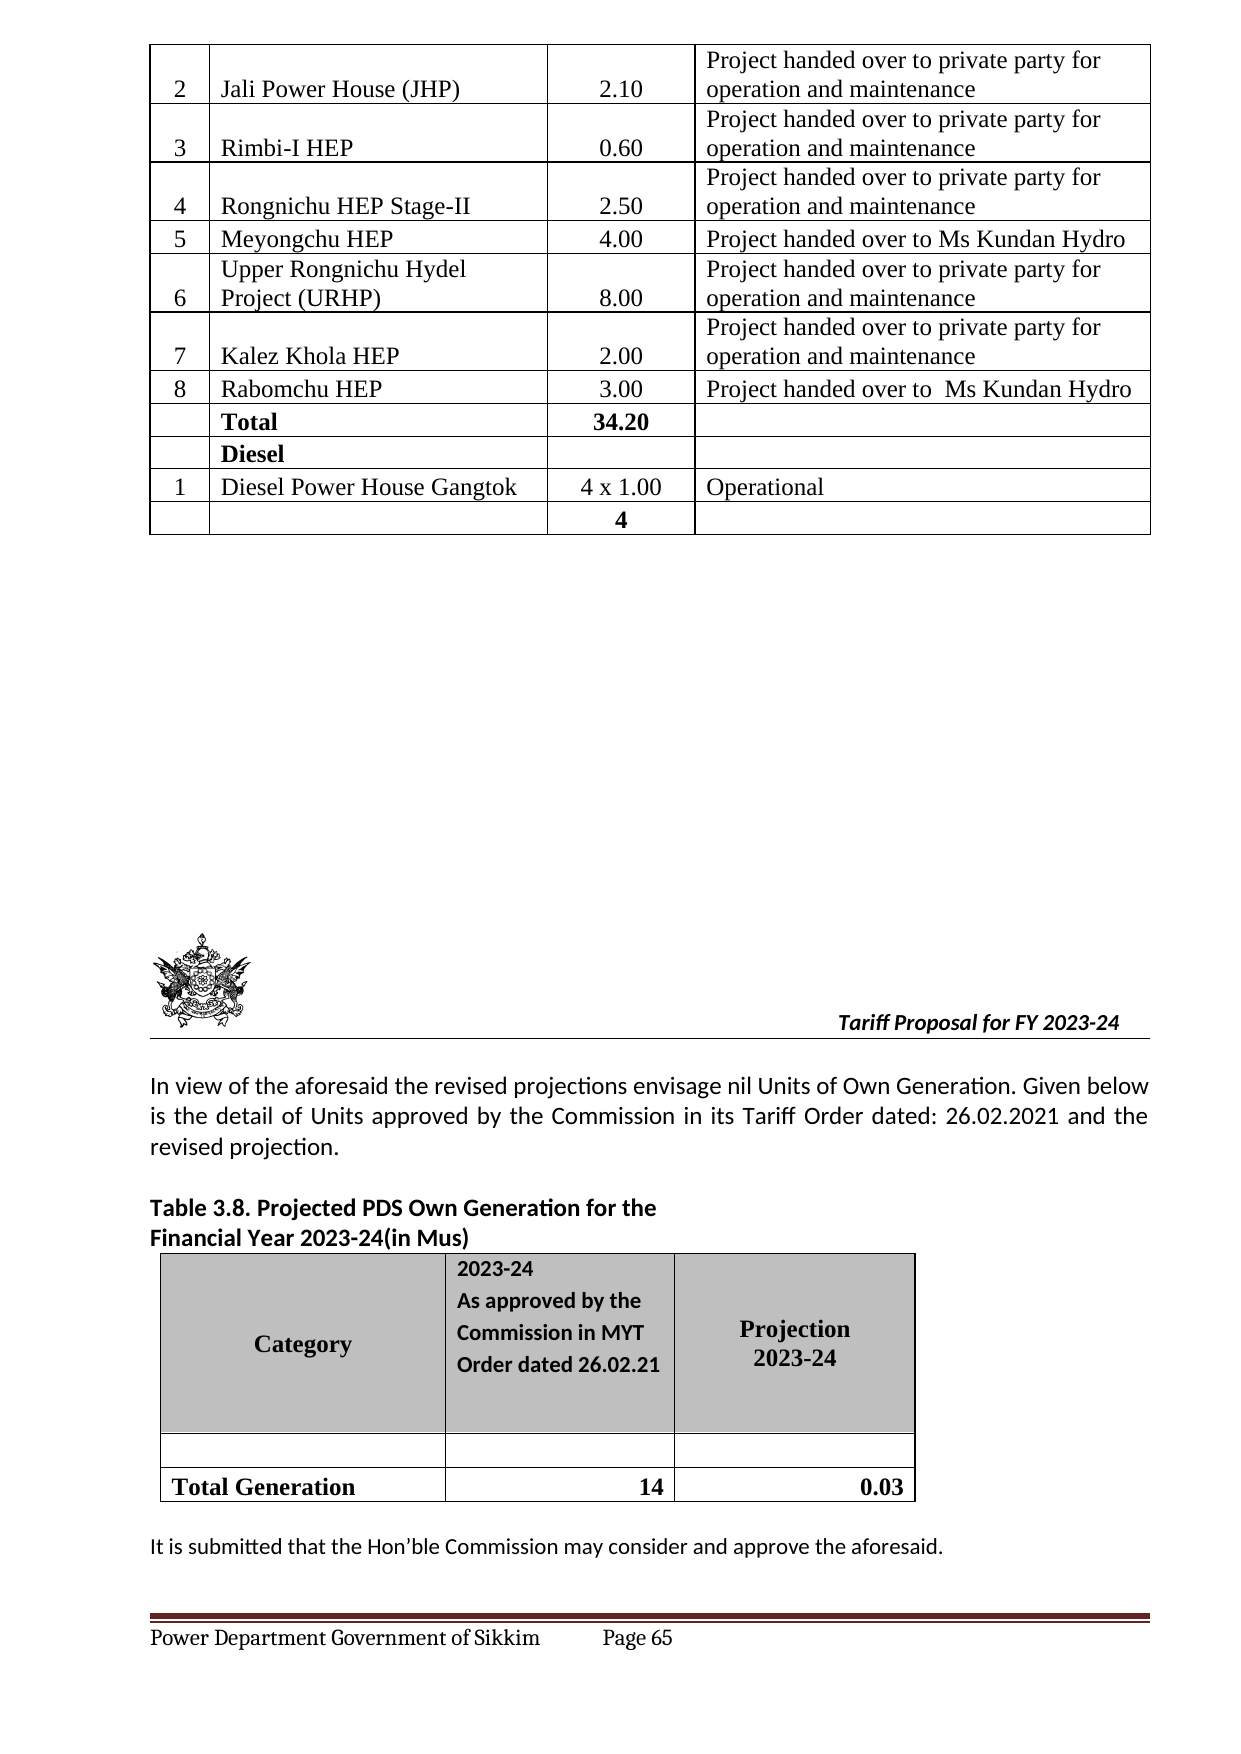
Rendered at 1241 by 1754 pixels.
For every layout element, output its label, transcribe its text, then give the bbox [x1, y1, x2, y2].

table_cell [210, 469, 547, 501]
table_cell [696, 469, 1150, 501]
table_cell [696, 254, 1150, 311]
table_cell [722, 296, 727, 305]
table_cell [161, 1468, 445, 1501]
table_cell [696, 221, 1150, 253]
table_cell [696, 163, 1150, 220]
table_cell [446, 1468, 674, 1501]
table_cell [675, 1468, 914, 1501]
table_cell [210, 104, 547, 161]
text Table 3.8. Projected PDS Own Generation for the Financial Year 2023-24(in Mus) [150, 1192, 1150, 1253]
text In view of the aforesaid the revised projections envisage nil Units of Own Generation. Given below is the detail of Units approved by the Commission in its Tariff Order dated: 26.02.2021 and the revised projection. [150, 1070, 1150, 1161]
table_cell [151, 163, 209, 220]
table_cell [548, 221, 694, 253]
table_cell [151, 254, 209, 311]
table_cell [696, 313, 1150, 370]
text It is submitted that the Hon’ble Commission may consider and approve the aforesaid. [150, 1532, 1150, 1560]
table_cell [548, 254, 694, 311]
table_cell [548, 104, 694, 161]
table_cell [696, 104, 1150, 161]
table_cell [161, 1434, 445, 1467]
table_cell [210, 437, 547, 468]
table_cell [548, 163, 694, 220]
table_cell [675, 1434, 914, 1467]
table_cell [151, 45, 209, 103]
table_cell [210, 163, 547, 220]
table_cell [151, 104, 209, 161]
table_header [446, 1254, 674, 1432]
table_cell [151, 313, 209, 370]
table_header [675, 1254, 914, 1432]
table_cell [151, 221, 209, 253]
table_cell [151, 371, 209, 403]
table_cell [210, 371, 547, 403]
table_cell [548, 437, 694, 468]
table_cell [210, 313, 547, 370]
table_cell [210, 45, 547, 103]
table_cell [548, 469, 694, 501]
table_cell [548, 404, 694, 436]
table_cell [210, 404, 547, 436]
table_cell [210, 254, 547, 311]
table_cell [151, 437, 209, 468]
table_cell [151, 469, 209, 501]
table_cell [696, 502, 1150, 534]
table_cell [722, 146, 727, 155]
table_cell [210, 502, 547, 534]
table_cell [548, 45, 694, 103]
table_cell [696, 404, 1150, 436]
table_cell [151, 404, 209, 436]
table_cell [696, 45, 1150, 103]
picture [150, 929, 257, 1031]
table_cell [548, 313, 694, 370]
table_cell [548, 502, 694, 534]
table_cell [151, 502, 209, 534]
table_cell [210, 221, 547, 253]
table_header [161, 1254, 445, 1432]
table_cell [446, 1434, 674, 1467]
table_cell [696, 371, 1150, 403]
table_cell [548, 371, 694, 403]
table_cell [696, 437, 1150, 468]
text Tariff Proposal for FY 2023-24 [150, 929, 1150, 1038]
